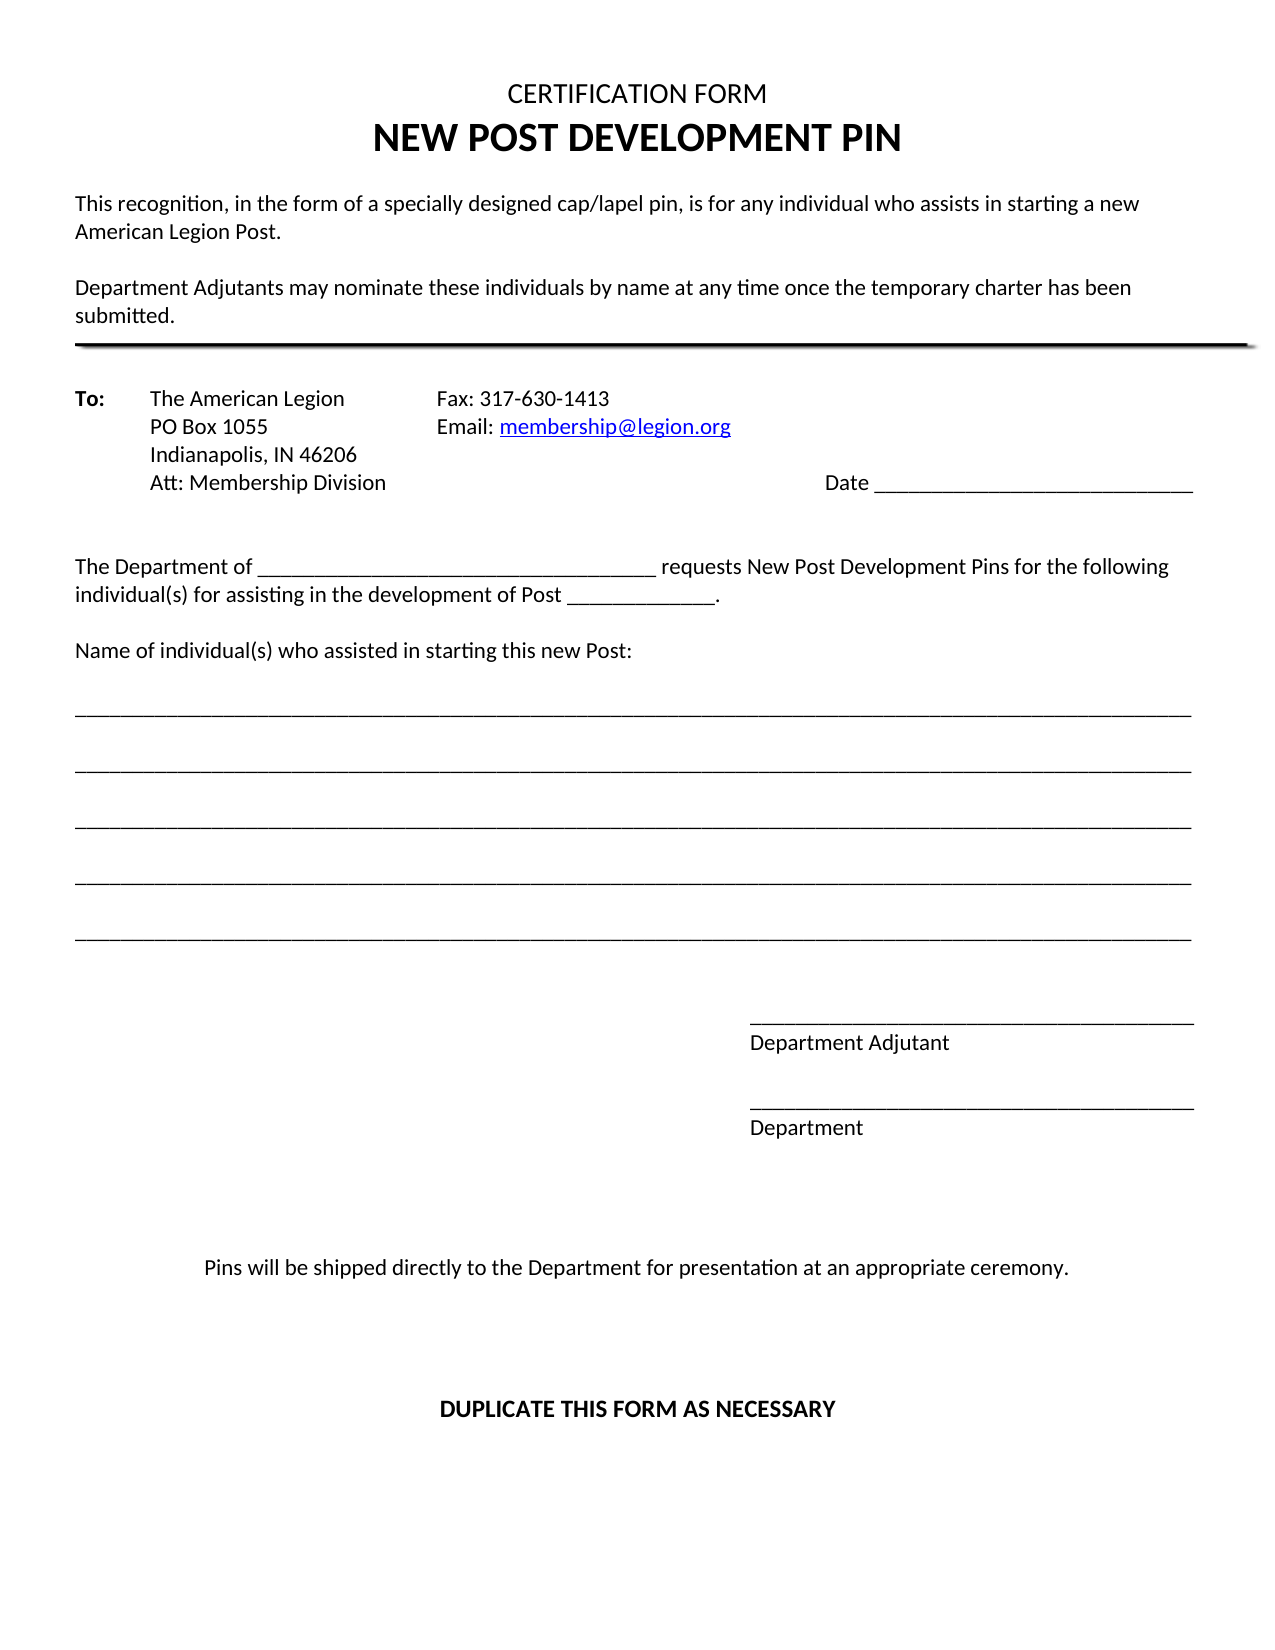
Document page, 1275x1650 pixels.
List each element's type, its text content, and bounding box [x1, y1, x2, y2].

text The Department of ___________________________________ requests New Post Development Pins for the following individual(s) for assisting in the development of Post _____________. [75, 552, 1200, 608]
text Name of individual(s) who assisted in starting this new Post: [75, 636, 1200, 664]
text __________________________________________________________________________________________________ [75, 916, 1200, 944]
text Department Adjutants may nominate these individuals by name at any time once the temporary charter has been submitted. [75, 273, 1200, 329]
text Att: Membership Division Date ____________________________ [75, 468, 1200, 496]
text Pins will be shipped directly to the Department for presentation at an appropriate ceremony. [75, 1253, 1200, 1281]
text CERTIFICATION FORM [75, 75, 1200, 111]
text _______________________________________ [675, 1000, 1200, 1028]
text DUPLICATE THIS FORM AS NECESSARY [75, 1393, 1200, 1424]
text NEW POST DEVELOPMENT PIN [75, 111, 1200, 161]
text __________________________________________________________________________________________________ [75, 860, 1200, 888]
text Department [675, 1113, 1200, 1141]
text __________________________________________________________________________________________________ [75, 804, 1200, 832]
text PO Box 1055 Email: membership@legion.org [75, 412, 1200, 440]
text This recognition, in the form of a specially designed cap/lapel pin, is for any individual who assists in starting a new American Legion Post. [75, 189, 1200, 246]
text __________________________________________________________________________________________________ [75, 692, 1200, 720]
text _______________________________________ [675, 1085, 1200, 1113]
text __________________________________________________________________________________________________ [75, 748, 1200, 776]
picture [75, 342, 1261, 353]
text Department Adjutant [75, 1028, 1200, 1056]
text To: The American Legion Fax: 317-630-1413 [75, 384, 1200, 412]
text Indianapolis, IN 46206 [75, 440, 1200, 468]
